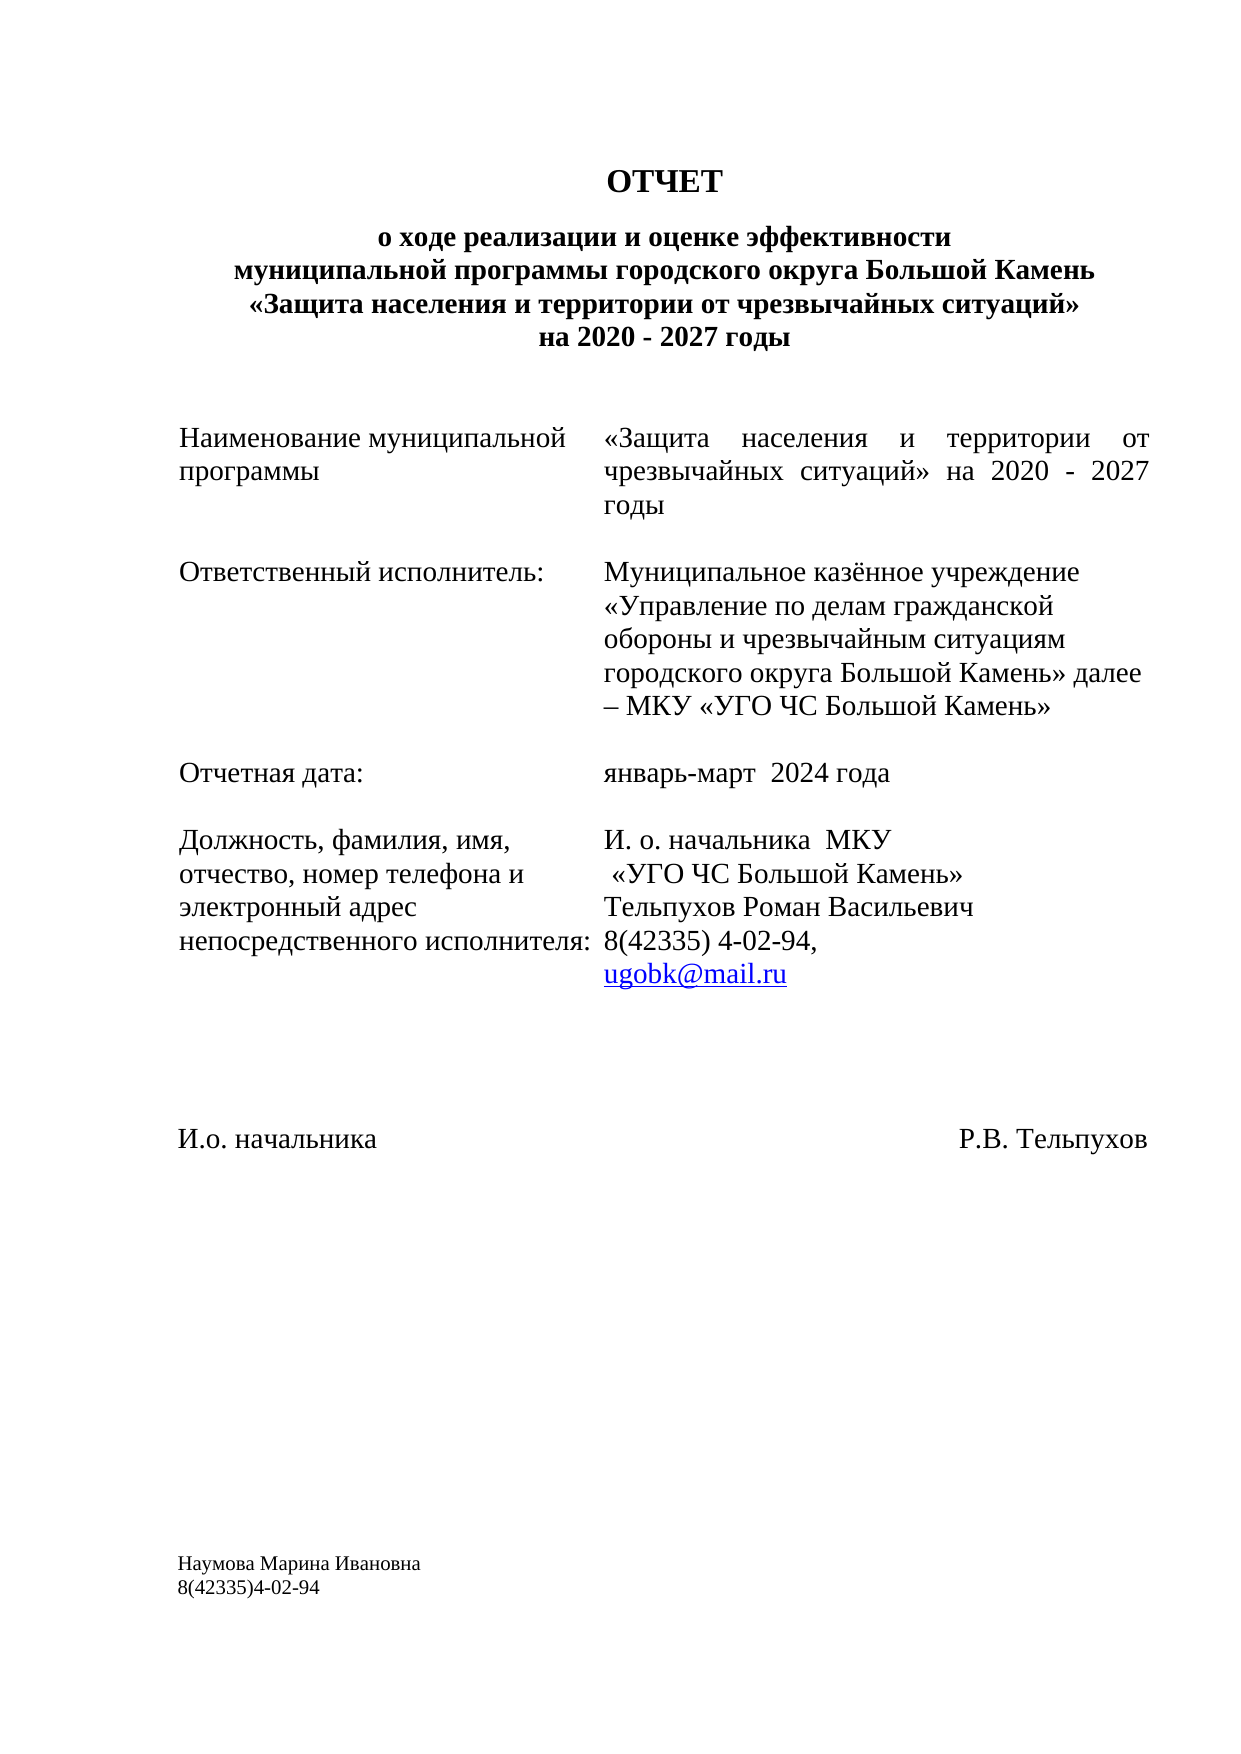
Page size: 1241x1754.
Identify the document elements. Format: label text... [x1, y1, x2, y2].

table_cell Муниципальное казённое учреждение «Управление по делам гражданской обороны и чрезвычайным ситуациям городского округа Большой Камень» далее – МКУ «УГО ЧС Большой Камень» [604, 554, 1150, 755]
text И.о. начальника Р.В. Тельпухов [177, 1121, 1152, 1155]
table_cell Должность, фамилия, имя, отчество, номер телефона и электронный адрес непосредственного исполнителя: [179, 823, 604, 1024]
text ОТЧЕТ [177, 161, 1152, 199]
subtitle «Защита населения и территории от чрезвычайных ситуаций» [177, 286, 1152, 319]
text 8(42335)4-02-94 [177, 1575, 1152, 1599]
table_cell Ответственный исполнитель: [179, 554, 604, 755]
text Наумова Марина Ивановна [177, 1551, 1152, 1575]
text о ходе реализации и оценке эффективности [177, 219, 1152, 252]
table_header Наименование муниципальной программы [179, 420, 604, 554]
table_cell январь-март 2024 года [604, 755, 1150, 822]
table_header «Защита населения и территории от чрезвычайных ситуаций» на 2020 - 2027 годы [604, 420, 1150, 554]
text на 2020 - 2027 годы [177, 319, 1152, 353]
text муниципальной программы городского округа Большой Камень [177, 252, 1152, 286]
table_cell Отчетная дата: [179, 755, 604, 822]
table_cell И. о. начальника МКУ «УГО ЧС Большой Камень» Тельпухов Роман Васильевич 8(42335) 4-02-94, ugobk@mail.ru [604, 823, 1150, 1024]
